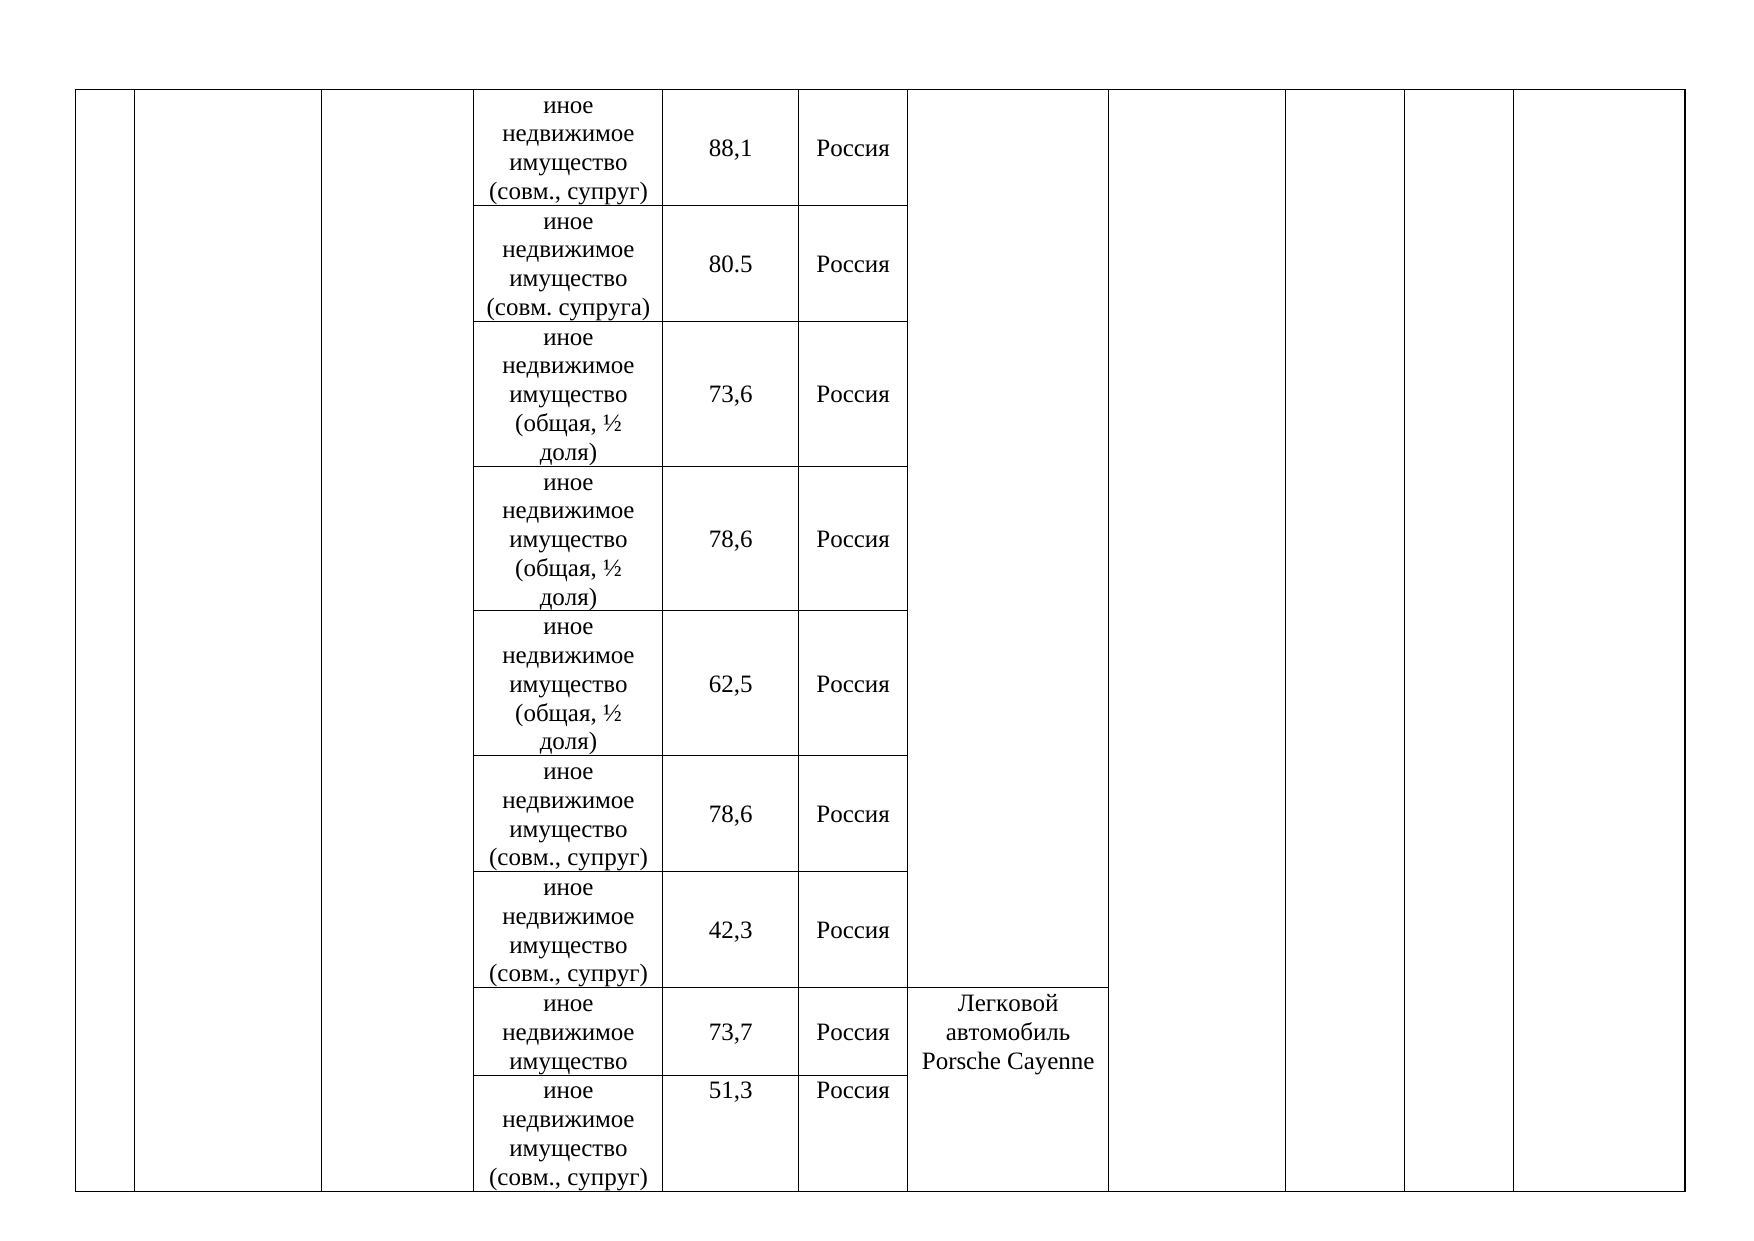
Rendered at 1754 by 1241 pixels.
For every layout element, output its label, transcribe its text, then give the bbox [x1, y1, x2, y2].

table_cell Россия [799, 467, 907, 610]
table_cell Россия [799, 90, 907, 205]
table_cell иное недвижимое имущество (совм., супруг) [474, 756, 662, 871]
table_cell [474, 872, 662, 987]
table_cell Россия [799, 611, 907, 755]
table_cell Россия [799, 756, 907, 871]
table_cell 88,1 [663, 90, 798, 205]
table_cell 42,3 [663, 872, 798, 987]
table_cell Россия [799, 206, 907, 321]
table_cell 62,5 [663, 611, 798, 755]
table_cell 80.5 [663, 206, 798, 321]
table_cell 78,6 [663, 467, 798, 610]
table_cell Россия [799, 322, 907, 466]
table_cell Россия [799, 872, 907, 987]
table_cell 73,6 [663, 322, 798, 466]
table_cell Легковой автомобиль Porsche Cayenne [908, 988, 1108, 1191]
table_cell Россия [799, 1076, 907, 1191]
table_cell иное недвижимое имущество (общая, ½ доля) [474, 322, 662, 466]
table_cell Россия [799, 988, 907, 1074]
table_cell 73,7 [663, 988, 798, 1074]
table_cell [474, 1076, 662, 1191]
table_cell 78,6 [663, 756, 798, 871]
table_cell иное недвижимое имущество (совм. супруга) [474, 206, 662, 321]
table_cell иное недвижимое имущество (общая, ½ доля) [474, 467, 662, 610]
table_cell 51,3 [663, 1076, 798, 1191]
table_cell иное недвижимое имущество [474, 988, 662, 1074]
table_cell иное недвижимое имущество (совм., супруг) [474, 90, 662, 205]
table_cell иное недвижимое имущество (общая, ½ доля) [474, 611, 662, 755]
